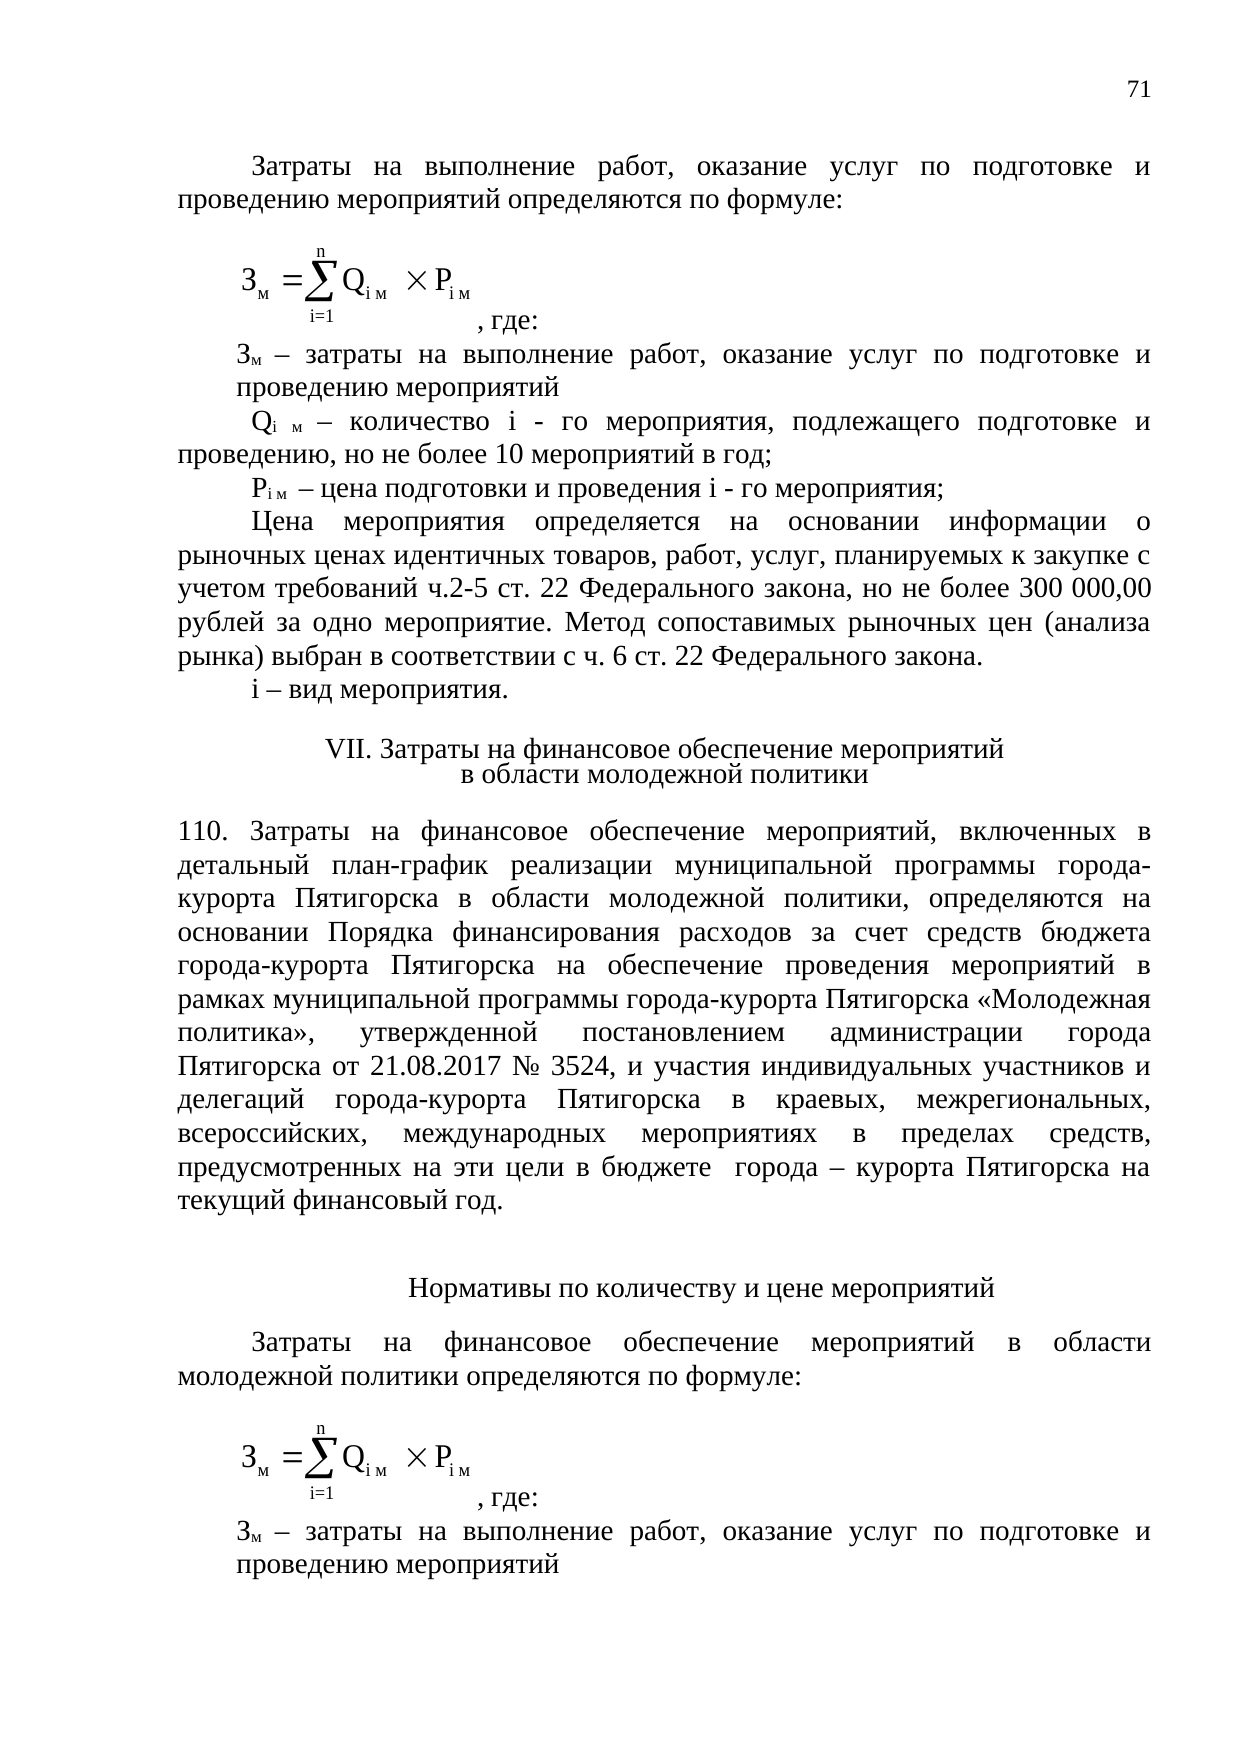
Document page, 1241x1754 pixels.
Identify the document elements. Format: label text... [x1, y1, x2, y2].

text 110. Затраты на финансовое обеспечение мероприятий, включенных в детальный план-график реализации муниципальной программы города-курорта Пятигорска в области молодежной политики, определяются на основании Порядка финансирования расходов за счет средств бюджета города-курорта Пятигорска на обеспечение проведения мероприятий в рамках муниципальной программы города-курорта Пятигорска «Молодежная политика», утвержденной постановлением администрации города Пятигорска от 21.08.2017 № 3524, и участия индивидуальных участников и делегаций города-курорта Пятигорска в краевых, межрегиональных, всероссийских, международных мероприятиях в пределах средств, предусмотренных на эти цели в бюджете города – курорта Пятигорска на текущий финансовый год. [177, 813, 1152, 1216]
text VII. Затраты на финансовое обеспечение мероприятий [177, 738, 531, 763]
text i – вид мероприятия. [177, 671, 1152, 705]
text Затраты на выполнение работ, оказание услуг по подготовке и проведению мероприятий определяются по формуле: [177, 148, 1152, 215]
text Цена мероприятия определяется на основании информации о рыночных ценах идентичных товаров, работ, услуг, планируемых к закупке с учетом требований ч.2-5 ст. 22 Федерального закона, но не более 300 000,00 рублей за одно мероприятие. Метод сопоставимых рыночных цен (анализа рынка) выбран в соответствии с ч. 6 ст. 22 Федерального закона. [177, 503, 1152, 671]
text , где: [236, 236, 1152, 336]
text Нормативы по количеству и цене мероприятий [177, 1270, 1152, 1304]
text VII. Затраты на финансовое обеспечение мероприятий [534, 738, 1152, 763]
text Qi м – количество i - го мероприятия, подлежащего подготовке и проведению, но не более 10 мероприятий в год; [177, 403, 1152, 470]
text Зм – затраты на выполнение работ, оказание услуг по подготовке и проведению мероприятий [236, 1513, 1152, 1580]
text Затраты на финансовое обеспечение мероприятий в области молодежной политики определяются по формуле: [177, 1324, 1152, 1392]
text Pi м – цена подготовки и проведения i - го мероприятия; [177, 470, 1152, 503]
text , где: [236, 1412, 1152, 1512]
text Зм – затраты на выполнение работ, оказание услуг по подготовке и проведению мероприятий [236, 336, 1152, 403]
text в области молодежной политики [177, 763, 1152, 788]
